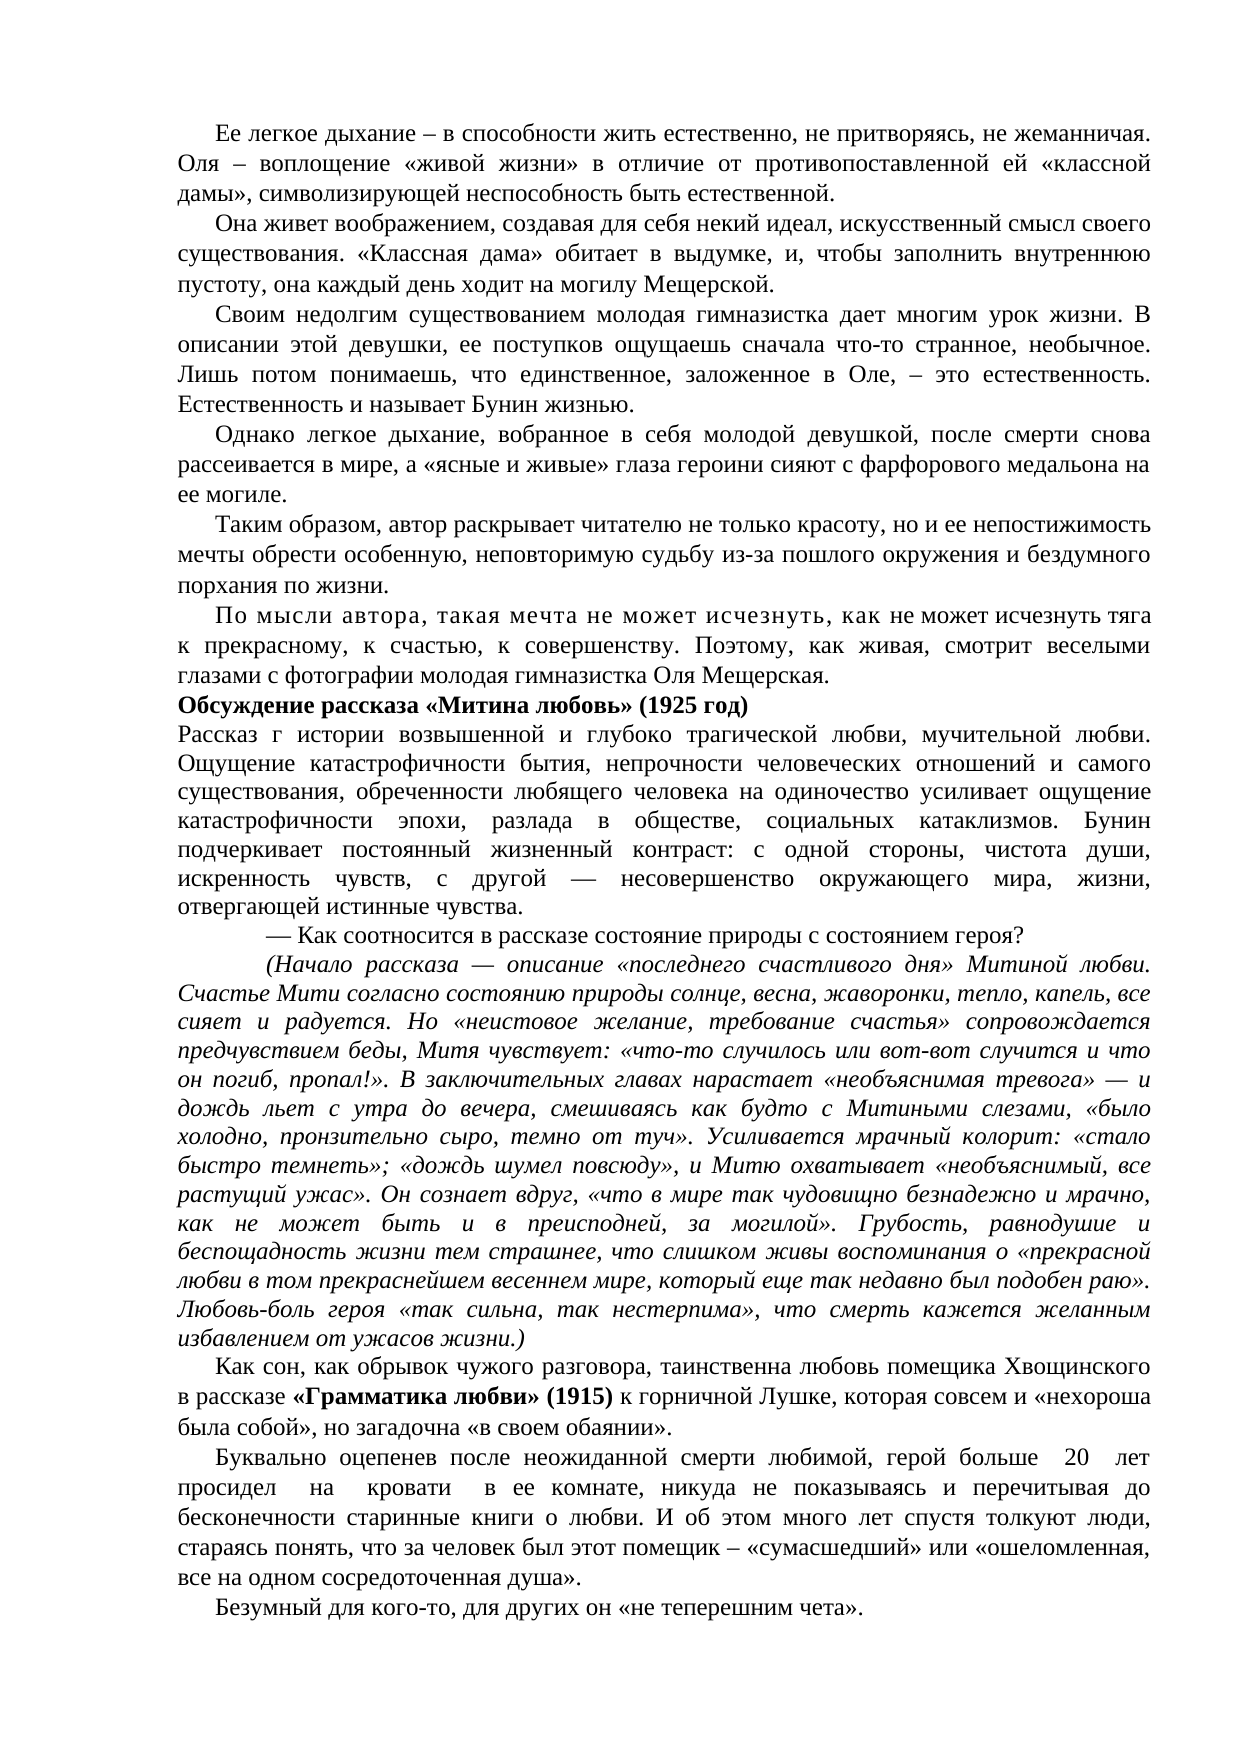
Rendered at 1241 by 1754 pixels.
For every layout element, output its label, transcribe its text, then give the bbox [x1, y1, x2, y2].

text Как сон, как обрывок чужого разговора, таинственна любовь помещика Хвощинского в рассказе «Грамматика любви» (1915) к горничной Лушке, которая совсем и «нехороша была собой», но загадочна «в своем обаянии». [177, 1351, 1152, 1440]
text Она живет воображением, создавая для себя некий идеал, искусственный смысл своего существования. «Классная дама» обитает в выдумке, и, чтобы заполнить внутреннюю пустоту, она каждый день ходит на могилу Мещерской. [177, 208, 1152, 297]
text Буквально оцепенев после неожиданной смерти любимой, герой больше 20 лет просидел на кровати в ее комнате, никуда не показываясь и перечитывая до бесконечности старинные книги о любви. И об этом много лет спустя толкуют люди, стараясь понять, что за человек был этот помещик – «сумасшедший» или «ошеломленная, все на одном сосредоточенная душа». [177, 1442, 1152, 1591]
text Ее легкое дыхание – в способности жить естественно, не притворяясь, не жеманничая. Оля – воплощение «живой жизни» в отличие от противопоставленной ей «классной дамы», символизирующей неспособность быть естественной. [177, 118, 1152, 207]
text (Начало рассказа — описание «последнего счастливого дня» Митиной любви. Счастье Мити согласно состоянию природы солнце, весна, жаворонки, тепло, капель, все сияет и радуется. Но «неистовое желание, требование счастья» сопровождается предчувствием беды, Митя чувствует: «что-то случилось или вот-вот случится и что он погиб, пропал!». В заключительных главах нарастает «необъяснимая тревога» — и дождь льет с утра до вечера, смешиваясь как будто с Митиными слезами, «было холодно, пронзительно сыро, темно от туч». Усиливается мрачный колорит: «стало быстро темнеть»; «дождь шумел повсюду», и Митю охватывает «необъяснимый, все растущий ужас». Он сознает вдруг, «что в мире так чудовищно безнадежно и мрачно, как не может быть и в преисподней, за могилой». Грубость, равнодушие и беспощадность жизни тем страшнее, что слишком живы воспоминания о «прекрасной любви в том прекраснейшем весеннем мире, который еще так недавно был подобен раю». Любовь-боль героя «так сильна, так нестерпима», что смерть кажется желанным избавлением от ужасов жизни.) [177, 949, 1152, 1351]
text — Как соотносится в рассказе состояние природы с состоянием героя? [177, 920, 1152, 949]
text По мысли автора, такая мечта не может исчезнуть, как не может исчезнуть тяга к прекрасному, к счастью, к совершенству. Поэтому, как живая, смотрит веселыми глазами с фотографии молодая гимназистка Оля Мещерская. [177, 600, 1152, 689]
text Безумный для кого-то, для других он «не теперешним чета». [177, 1592, 1152, 1621]
text Своим недолгим существованием молодая гимназистка дает многим урок жизни. В описании этой девушки, ее поступков ощущаешь сначала что-то странное, необычное. Лишь потом понимаешь, что единственное, заложенное в Оле, – это естественность. Естественность и называет Бунин жизнью. [177, 299, 1152, 418]
text Таким образом, автор раскрывает читателю не только красоту, но и ее непостижимость мечты обрести особенную, неповторимую судьбу из-за пошлого окружения и бездумного порхания по жизни. [177, 509, 1152, 598]
text Рассказ г истории возвышенной и глубоко трагической любви, мучительной любви. Ощущение катастрофичности бытия, непрочности человеческих отношений и самого существования, обреченности любящего человека на одиночество усиливает ощущение катастрофичности эпохи, разлада в обществе, социальных катаклизмов. Бунин подчеркивает постоянный жизненный контраст: с одной стороны, чистота души, искренность чувств, с другой — несовершенство окружающего мира, жизни, отвергающей истинные чувства. [177, 719, 1152, 920]
text Обсуждение рассказа «Митина любовь» (1925 год) [177, 690, 1152, 719]
text Однако легкое дыхание, вобранное в себя молодой девушкой, после смерти снова рассеивается в мире, а «ясные и живые» глаза героини сияют с фарфорового медальона на ее могиле. [177, 419, 1152, 508]
